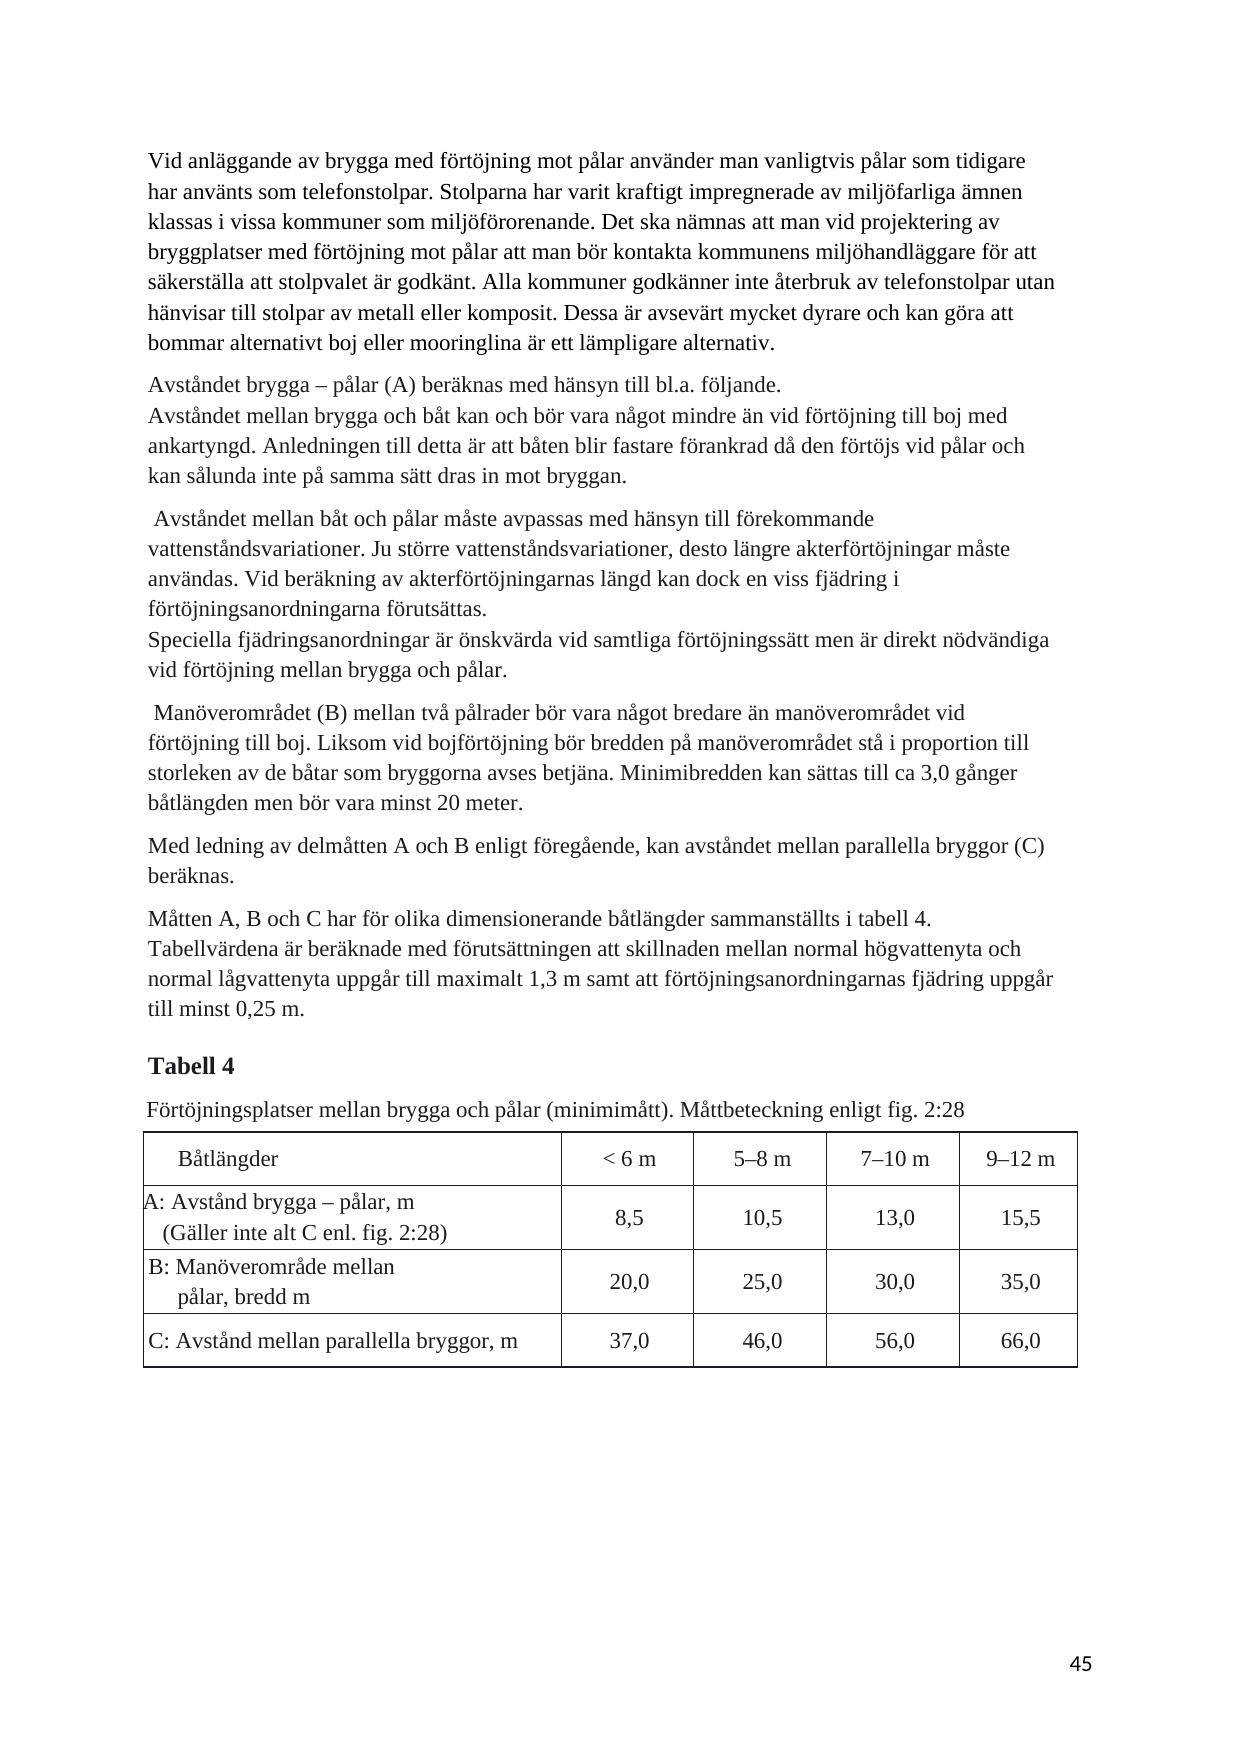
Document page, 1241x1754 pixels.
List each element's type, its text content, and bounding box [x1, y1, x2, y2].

table_header 7–10 m [827, 1133, 959, 1184]
table_header < 6 m [562, 1133, 693, 1184]
table_cell 37,0 [562, 1314, 693, 1366]
table_cell A: Avstånd brygga – pålar, m (Gäller inte alt C enl. fig. 2:28) [144, 1186, 561, 1249]
text Förtöjningsplatser mellan brygga och pålar (minimimått). Måttbeteckning enligt fig. 2:28 [146, 1096, 1088, 1123]
text Måtten A, B och C har för olika dimensionerande båtlängder sammanställts i tabell 4. Tabellvärdena är beräknade med förutsättningen att skillnaden mellan normal högvattenyta och normal lågvattenyta uppgår till maximalt 1,3 m samt att förtöjningsanordningarnas fjädring uppgår till minst 0,25 m. [148, 905, 1056, 1022]
table_header 9–12 m [960, 1133, 1077, 1184]
table_cell 56,0 [827, 1314, 959, 1366]
table_header 5–8 m [694, 1133, 826, 1184]
text Avståndet mellan båt och pålar måste avpassas med hänsyn till förekommande vattenståndsvariationer. Ju större vattenståndsvariationer, desto längre akterförtöjningar måste användas. Vid beräkning av akterförtöjningarnas längd kan dock en viss fjädring i förtöjningsanordningarna förutsättas. Speciella fjädringsanordningar är önskvärda vid samtliga förtöjningssätt men är direkt nödvändiga vid förtöjning mellan brygga och pålar. [148, 505, 1056, 682]
table_cell 25,0 [694, 1250, 826, 1313]
table_cell 8,5 [562, 1186, 693, 1249]
table_header Båtlängder [144, 1133, 561, 1184]
text Tabell 4 [148, 1051, 1093, 1079]
text Avståndet brygga – pålar (A) beräknas med hänsyn till bl.a. följande. Avståndet mellan brygga och båt kan och bör vara något mindre än vid förtöjning till boj med ankartyngd. Anledningen till detta är att båten blir fastare förankrad då den förtöjs vid pålar och kan sålunda inte på samma sätt dras in mot bryggan. [148, 372, 1056, 488]
text Vid anläggande av brygga med förtöjning mot pålar använder man vanligtvis pålar som tidigare har använts som telefonstolpar. Stolparna har varit kraftigt impregnerade av miljöfarliga ämnen klassas i vissa kommuner som miljöförorenande. Det ska nämnas att man vid projektering av bryggplatser med förtöjning mot pålar att man bör kontakta kommunens miljöhandläggare för att säkerställa att stolpvalet är godkänt. Alla kommuner godkänner inte återbruk av telefonstolpar utan hänvisar till stolpar av metall eller komposit. Dessa är avsevärt mycket dyrare och kan göra att bommar alternativt boj eller mooringlina är ett lämpligare alternativ. [148, 148, 1056, 269]
text Manöverområdet (B) mellan två pålrader bör vara något bredare än manöverområdet vid förtöjning till boj. Liksom vid bojförtöjning bör bredden på manöverområdet stå i proportion till storleken av de båtar som bryggorna avses betjäna. Minimibredden kan sättas till ca 3,0 gånger båtlängden men bör vara minst 20 meter. [148, 699, 1056, 816]
table_cell 66,0 [960, 1314, 1077, 1366]
table_cell C: Avstånd mellan parallella bryggor, m [144, 1314, 561, 1366]
table_cell 35,0 [960, 1250, 1077, 1313]
table_cell 30,0 [827, 1250, 959, 1313]
text Med ledning av delmåtten A och B enligt föregående, kan avståndet mellan parallella bryggor (C) beräknas. [148, 832, 1056, 888]
table_cell 13,0 [827, 1186, 959, 1249]
table_cell 46,0 [694, 1314, 826, 1366]
table_cell 10,5 [694, 1186, 826, 1249]
table_cell B: Manöverområde mellan pålar, bredd m [144, 1250, 561, 1313]
table_cell 20,0 [562, 1250, 693, 1313]
table_cell 15,5 [960, 1186, 1077, 1249]
text Vid anläggande av brygga med förtöjning mot pålar använder man vanligtvis pålar som tidigare har använts som telefonstolpar. Stolparna har varit kraftigt impregnerade av miljöfarliga ämnen klassas i vissa kommuner som miljöförorenande. Det ska nämnas att man vid projektering av bryggplatser med förtöjning mot pålar att man bör kontakta kommunens miljöhandläggare för att säkerställa att stolpvalet är godkänt. Alla kommuner godkänner inte återbruk av telefonstolpar utan hänvisar till stolpar av metall eller komposit. Dessa är avsevärt mycket dyrare och kan göra att bommar alternativt boj eller mooringlina är ett lämpligare alternativ. [148, 295, 1056, 355]
